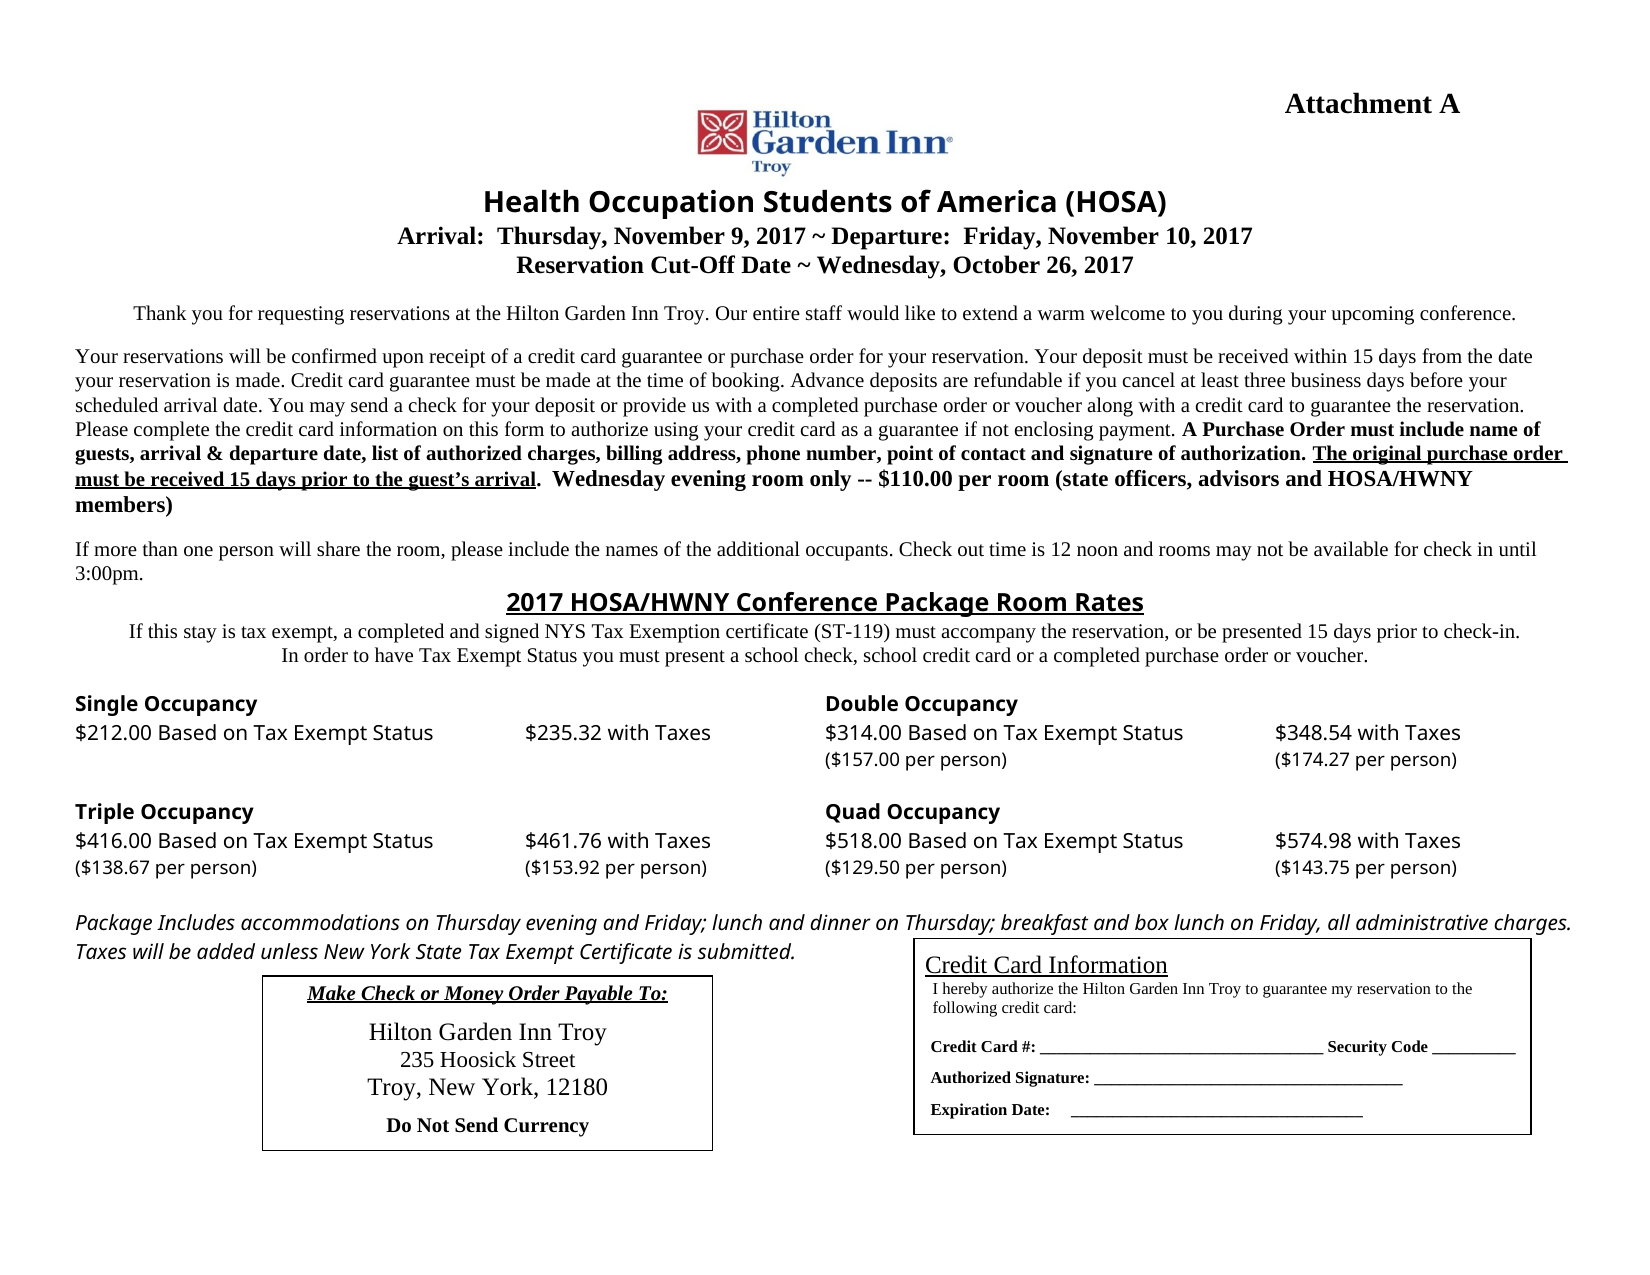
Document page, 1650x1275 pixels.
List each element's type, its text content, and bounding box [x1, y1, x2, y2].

text Health Occupation Students of America (HOSA) [75, 181, 1575, 221]
text $416.00 Based on Tax Exempt Status $461.76 with Taxes $518.00 Based on Tax Exempt Status $574.98 with Taxes [75, 826, 1575, 854]
text Reservation Cut-Off Date ~ Wednesday, October 26, 2017 [75, 250, 1575, 278]
text ($138.67 per person) ($153.92 per person) ($129.50 per person) ($143.75 per person) [75, 854, 1575, 880]
text In order to have Tax Exempt Status you must present a school check, school credit card or a completed purchase order or voucher. [75, 643, 1575, 667]
text If more than one person will share the room, please include the names of the additional occupants. Check out time is 12 noon and rooms may not be available for check in until 3:00pm. [75, 537, 1575, 585]
text $212.00 Based on Tax Exempt Status $235.32 with Taxes $314.00 Based on Tax Exempt Status $348.54 with Taxes [75, 718, 1575, 746]
text Single Occupancy Double Occupancy [75, 689, 1575, 718]
text If this stay is tax exempt, a completed and signed NYS Tax Exemption certificate (ST-119) must accompany the reservation, or be presented 15 days prior to check-in. [75, 619, 1575, 643]
text 2017 HOSA/HWNY Conference Package Room Rates [75, 585, 1575, 619]
text Triple Occupancy Quad Occupancy [75, 797, 1575, 826]
text Thank you for requesting reservations at the Hilton Garden Inn Troy. Our entire staff would like to extend a warm welcome to you during your upcoming conference. [75, 301, 1575, 325]
picture [691, 104, 959, 182]
text Your reservations will be confirmed upon receipt of a credit card guarantee or purchase order for your reservation. Your deposit must be received within 15 days from the date your reservation is made. Credit card guarantee must be made at the time of booking. Advance deposits are refundable if you cancel at least three business days before your scheduled arrival date. You may send a check for your deposit or provide us with a completed purchase order or voucher along with a credit card to guarantee the reservation. Please complete the credit card information on this form to authorize using your credit card as a guarantee if not enclosing payment. A Purchase Order must include name of guests, arrival & departure date, list of authorized charges, billing address, phone number, point of contact and signature of authorization. The original purchase order must be received 15 days prior to the guest’s arrival. Wednesday evening room only -- $110.00 per room (state officers, advisors and HOSA/HWNY members) [75, 344, 1575, 517]
text ($157.00 per person) ($174.27 per person) [75, 746, 1575, 797]
text Package Includes accommodations on Thursday evening and Friday; lunch and dinner on Thursday; breakfast and box lunch on Friday, all administrative charges. Taxes will be added unless New York State Tax Exempt Certificate is submitted. [75, 908, 1575, 965]
text Arrival: Thursday, November 9, 2017 ~ Departure: Friday, November 10, 2017 [75, 221, 1575, 250]
